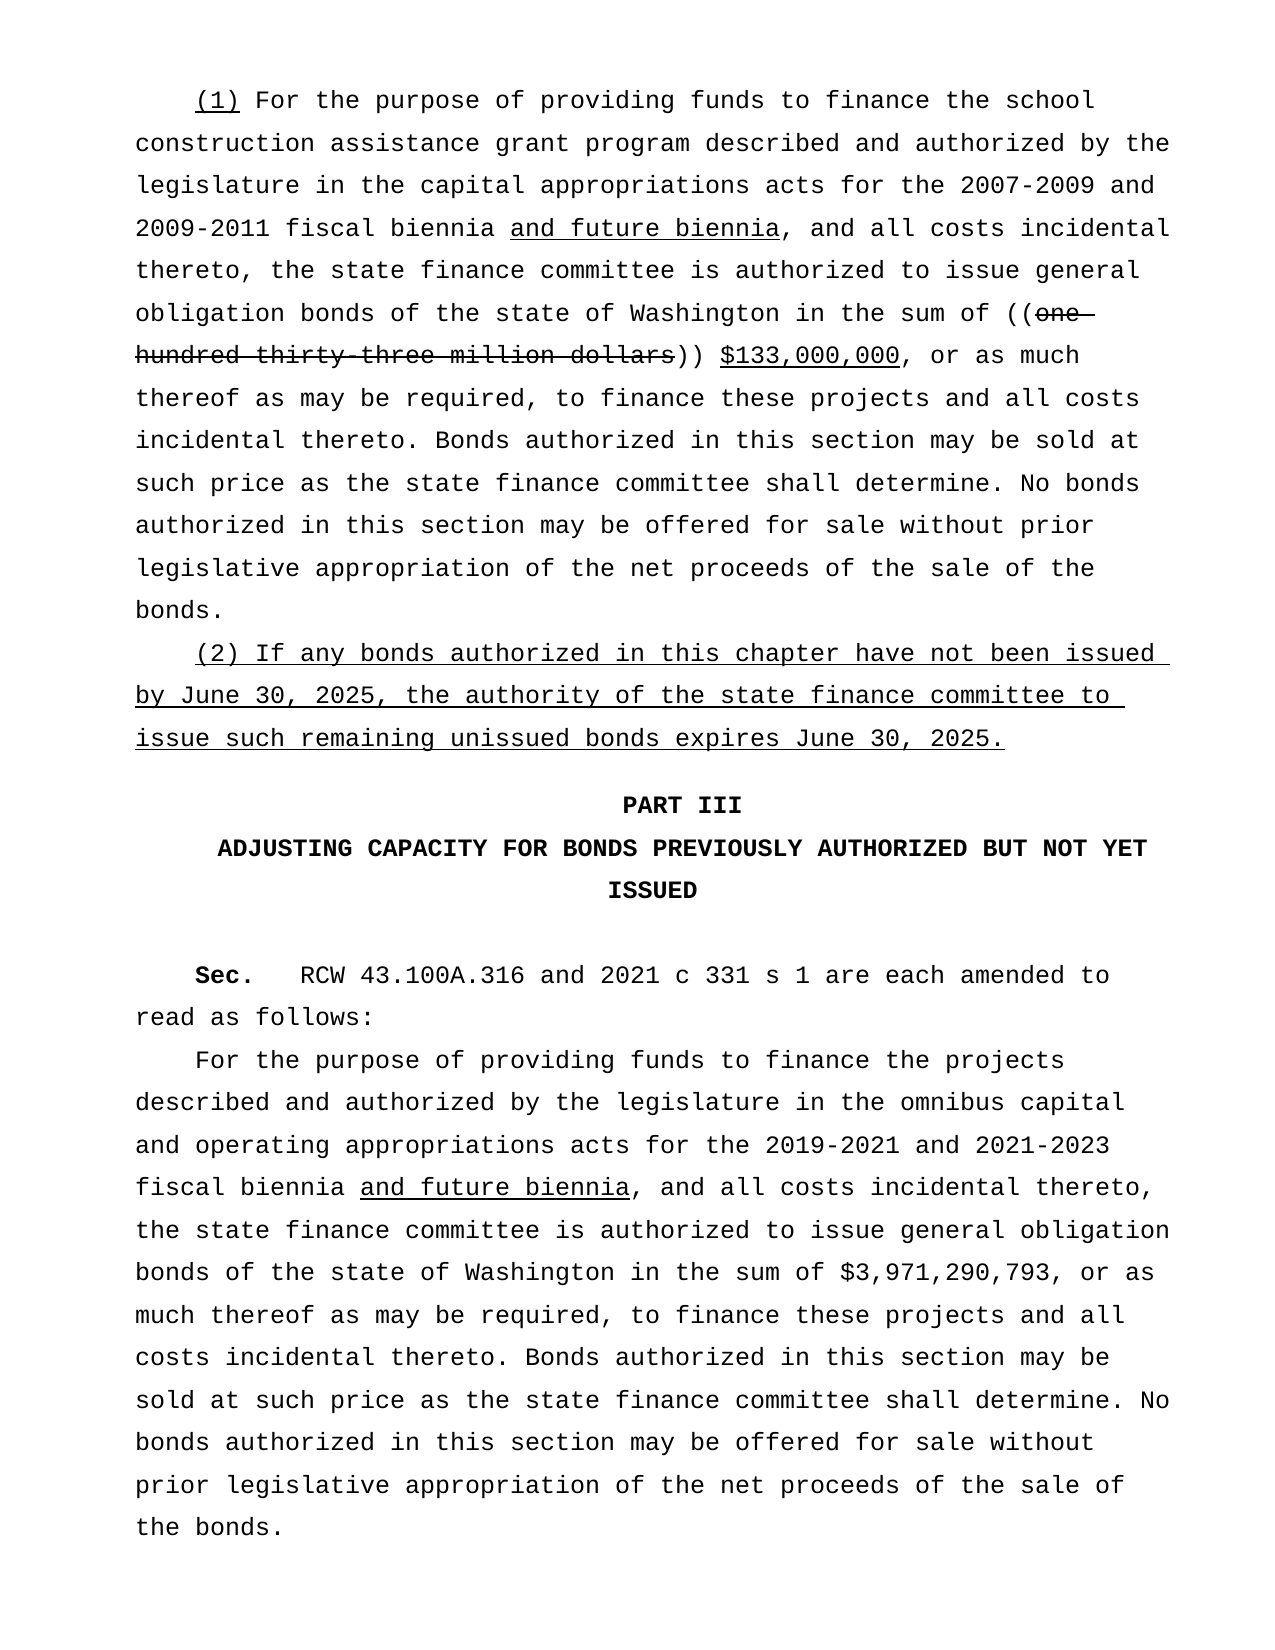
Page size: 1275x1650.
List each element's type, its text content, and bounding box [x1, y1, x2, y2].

text ADJUSTING CAPACITY FOR BONDS PREVIOUSLY AUTHORIZED BUT NOT YET ISSUED [135, 822, 1170, 907]
text (2) If any bonds authorized in this chapter have not been issued by June 30, 2025, the authority of the state finance committee to issue such remaining unissued bonds expires June 30, 2025. [135, 627, 1170, 755]
text For the purpose of providing funds to finance the projects described and authorized by the legislature in the omnibus capital and operating appropriations acts for the 2019-2021 and 2021-2023 fiscal biennia and future biennia, and all costs incidental thereto, the state finance committee is authorized to issue general obligation bonds of the state of Washington in the sum of $3,971,290,793, or as much thereof as may be required, to finance these projects and all costs incidental thereto. Bonds authorized in this section may be sold at such price as the state finance committee shall determine. No bonds authorized in this section may be offered for sale without prior legislative appropriation of the net proceeds of the sale of the bonds. [135, 1034, 1170, 1544]
text PART III [135, 780, 1170, 822]
text (1) For the purpose of providing funds to finance the school construction assistance grant program described and authorized by the legislature in the capital appropriations acts for the 2007-2009 and 2009-2011 fiscal biennia and future biennia, and all costs incidental thereto, the state finance committee is authorized to issue general obligation bonds of the state of Washington in the sum of ((one hundred thirty-three million dollars)) $133,000,000, or as much thereof as may be required, to finance these projects and all costs incidental thereto. Bonds authorized in this section may be sold at such price as the state finance committee shall determine. No bonds authorized in this section may be offered for sale without prior legislative appropriation of the net proceeds of the sale of the bonds. [135, 75, 1170, 627]
text Sec. RCW 43.100A.316 and 2021 c 331 s 1 are each amended to read as follows: [135, 949, 1170, 1034]
